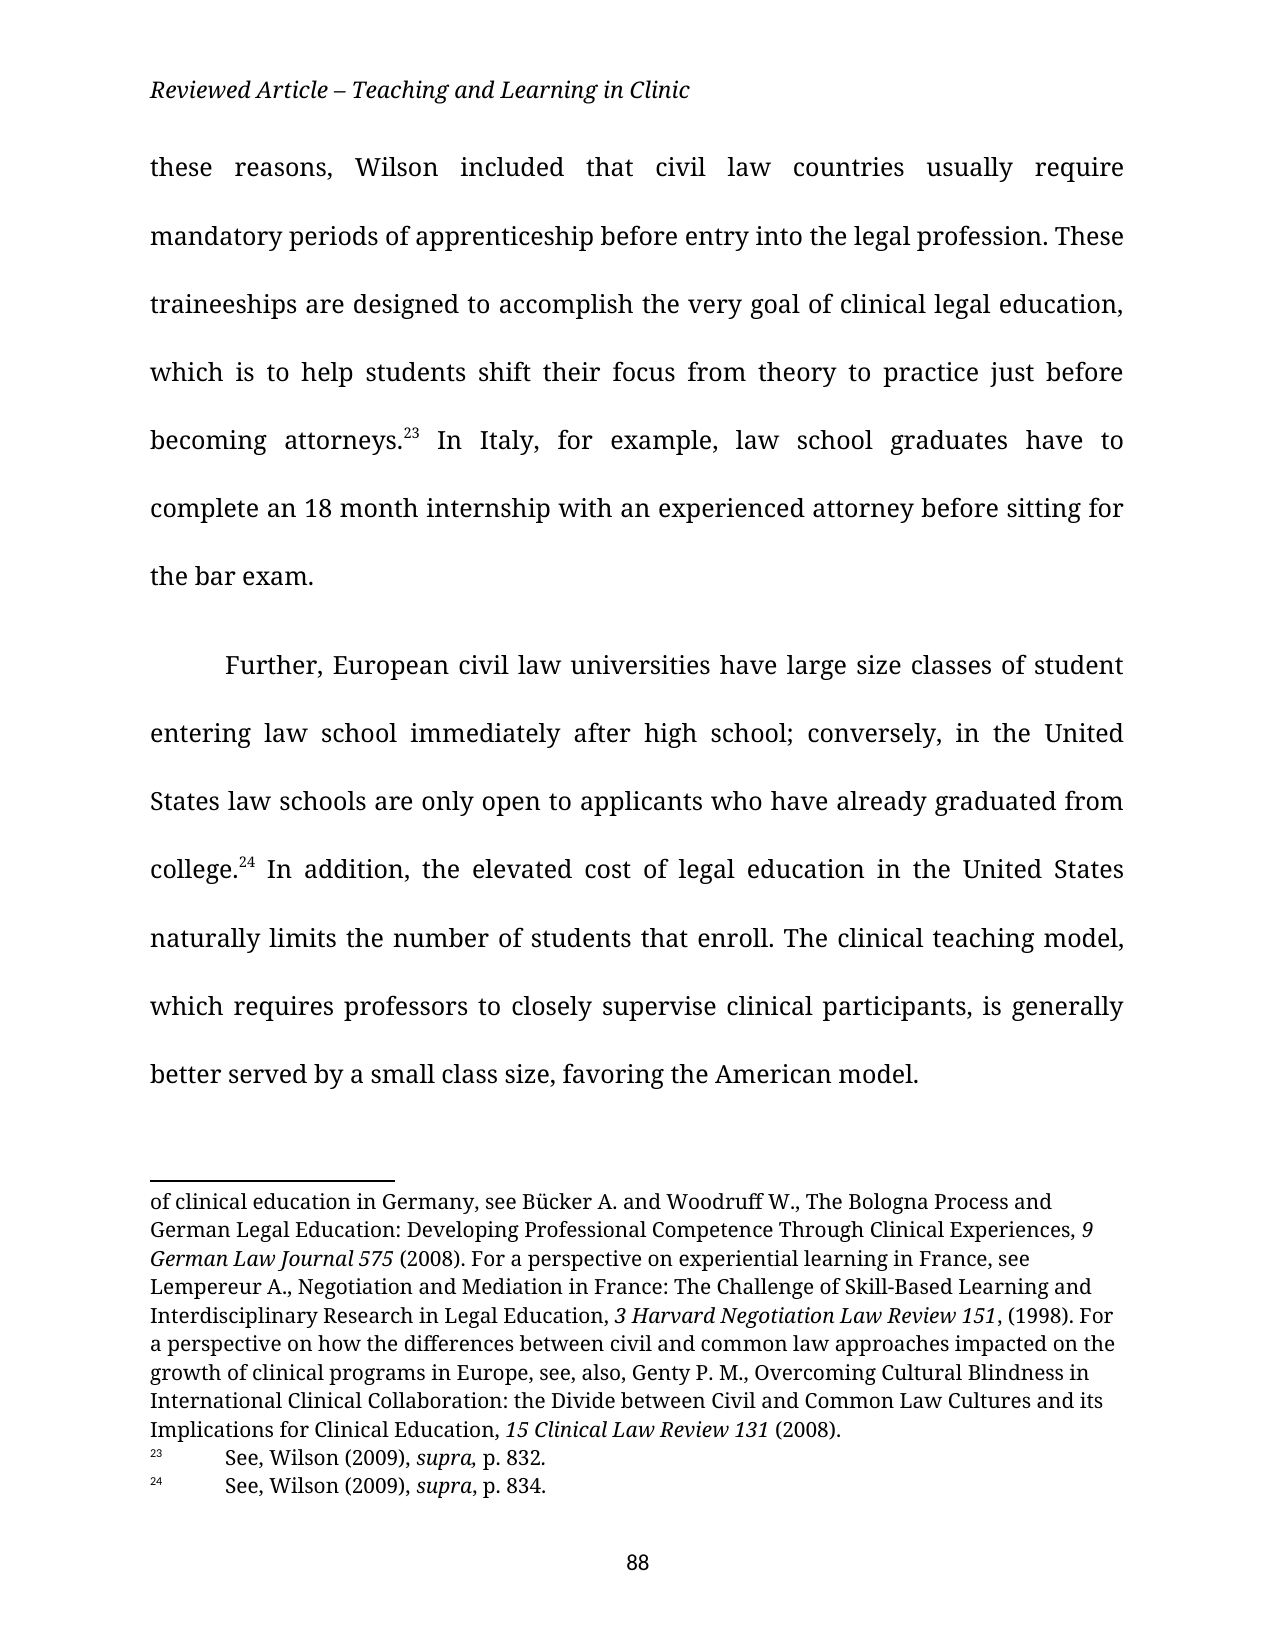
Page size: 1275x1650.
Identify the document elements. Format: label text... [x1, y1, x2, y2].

text Further, European civil law universities have large size classes of student entering law school immediately after high school; conversely, in the United States law schools are only open to applicants who have already graduated from college. In addition, the elevated cost of legal education in the United States naturally limits the number of students that enroll. The clinical teaching model, which requires professors to closely supervise clinical participants, is generally better served by a small class size, favoring the American model. [150, 648, 1125, 1091]
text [150, 150, 1125, 593]
